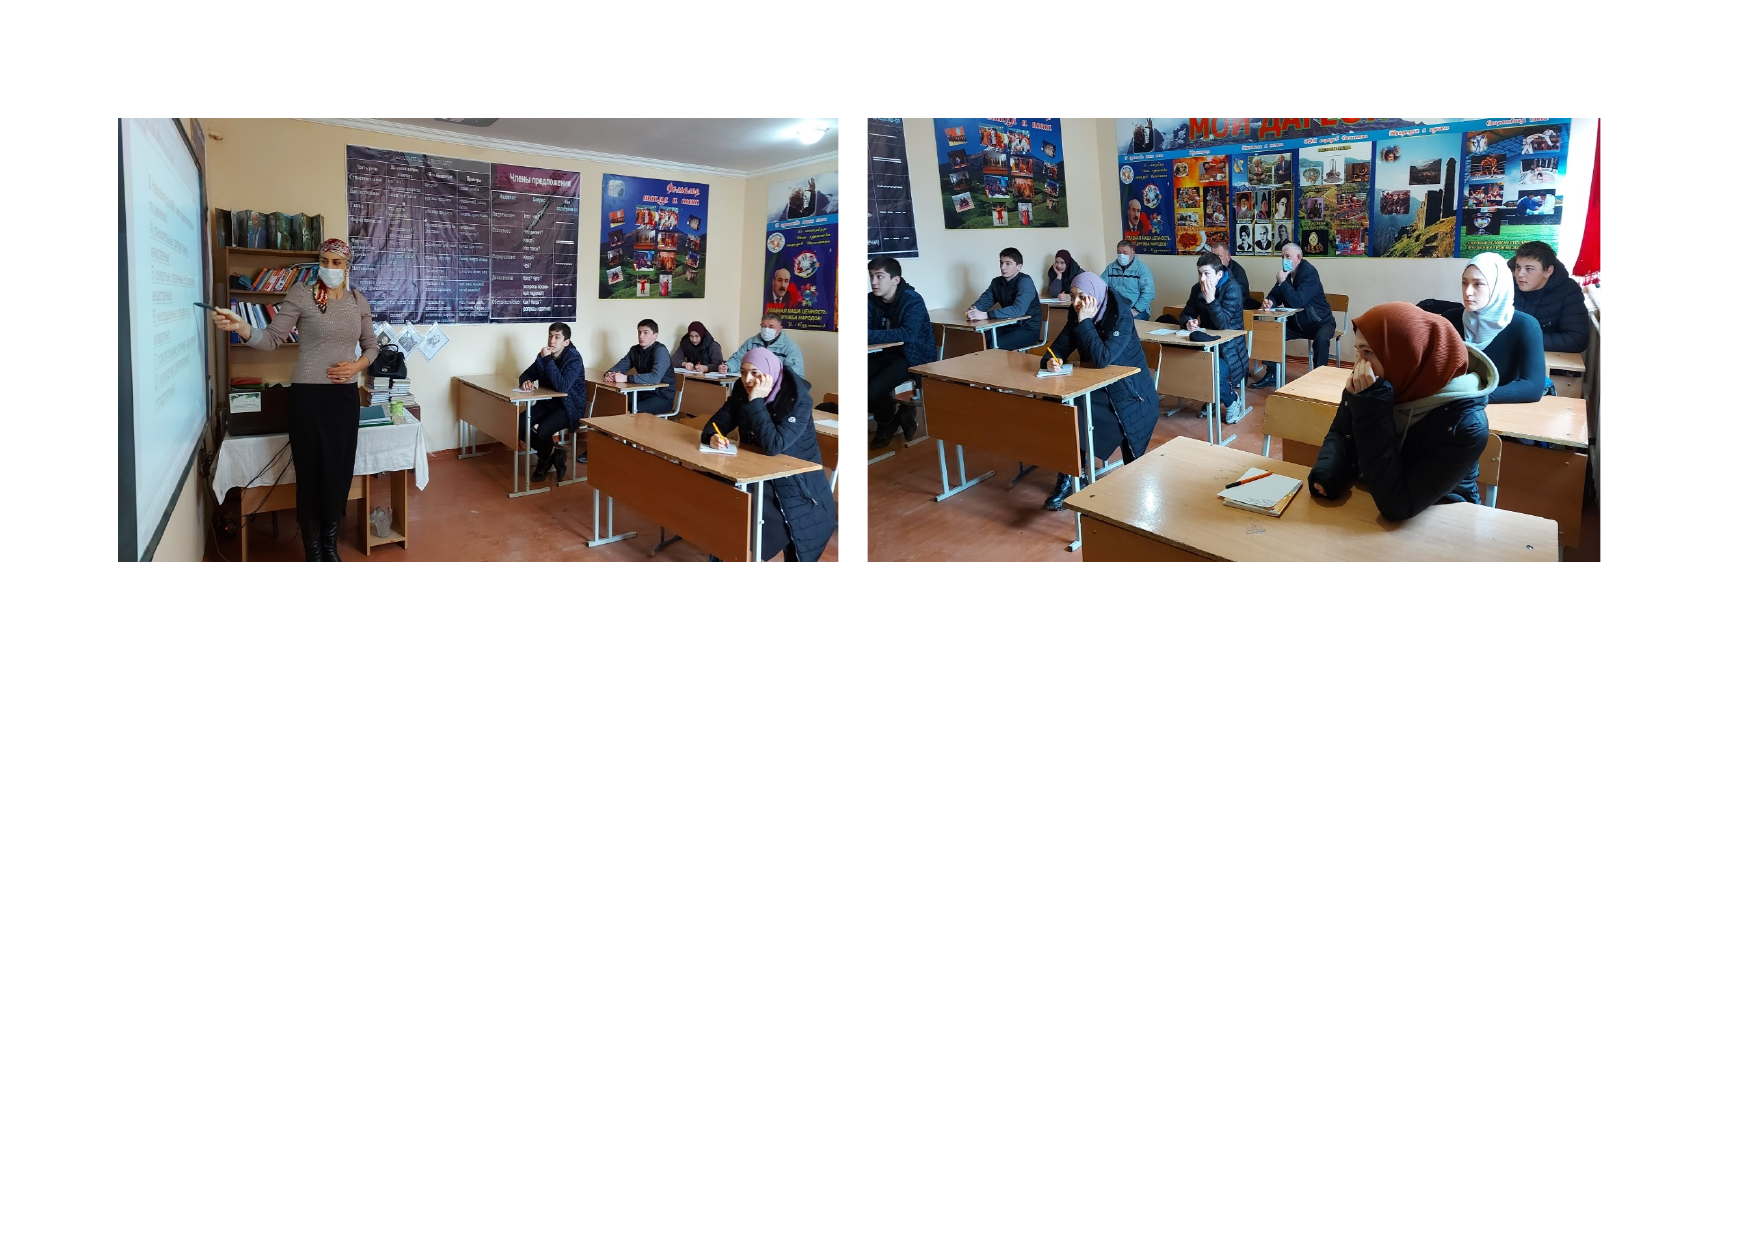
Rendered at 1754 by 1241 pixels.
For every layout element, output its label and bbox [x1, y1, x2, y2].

picture [118, 118, 839, 562]
picture [867, 118, 1601, 562]
